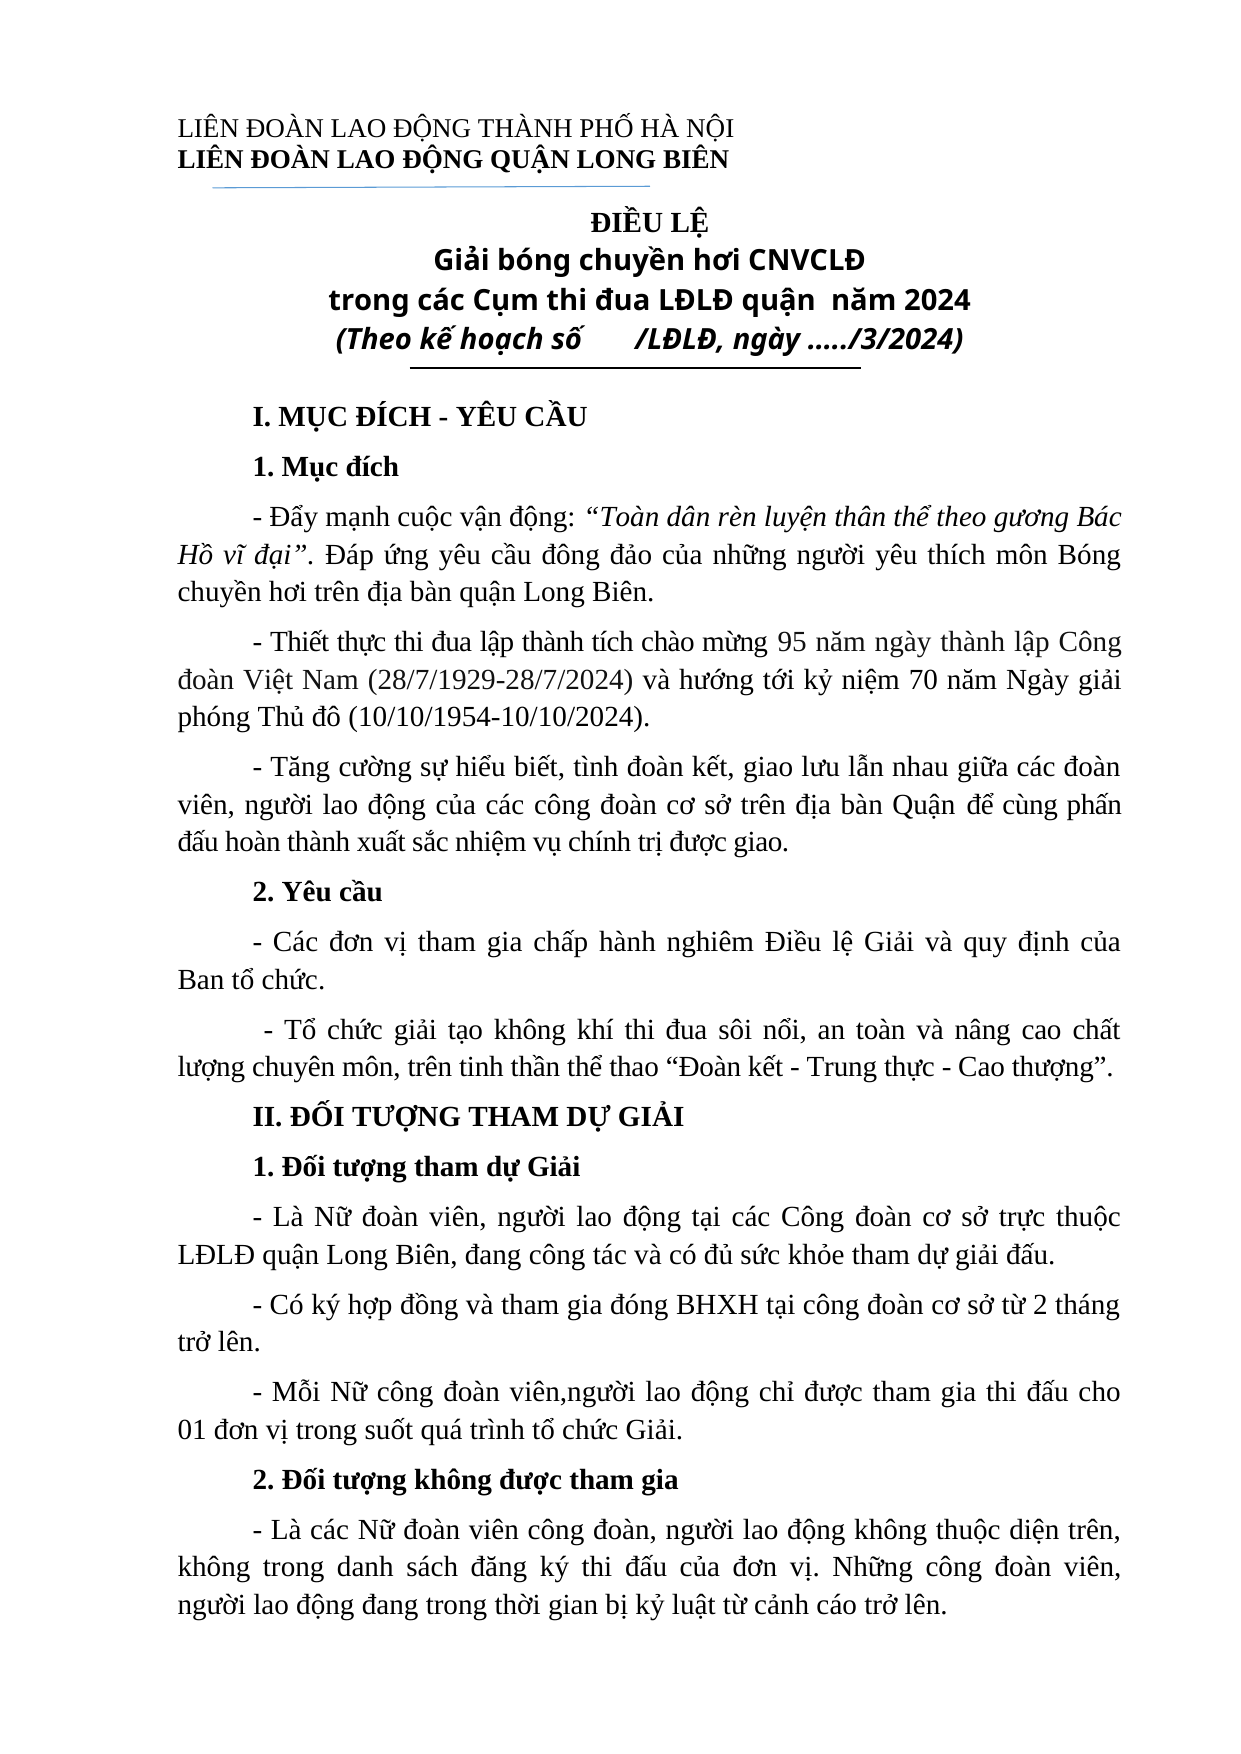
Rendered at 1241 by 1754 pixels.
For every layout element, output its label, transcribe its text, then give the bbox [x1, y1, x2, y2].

text - Đẩy mạnh cuộc vận động: “Toàn dân rèn luyện thân thể theo gương Bác Hồ vĩ đại”. Đáp ứng yêu cầu đông đảo của những người yêu thích môn Bóng chuyền hơi trên địa bàn quận Long Biên. [177, 497, 1122, 609]
text - Tổ chức giải tạo không khí thi đua sôi nổi, an toàn và nâng cao chất lượng chuyên môn, trên tinh thần thể thao “Đoàn kết - Trung thực - Cao thượng”. [177, 1009, 1122, 1084]
text - Là các Nữ đoàn viên công đoàn, người lao động không thuộc diện trên, không trong danh sách đăng ký thi đấu của đơn vị. Những công đoàn viên, người lao động đang trong thời gian bị kỷ luật từ cảnh cáo trở lên. [177, 1509, 1122, 1622]
text - Các đơn vị tham gia chấp hành nghiêm Điều lệ Giải và quy định của Ban tổ chức. [177, 922, 1122, 997]
text - Có ký hợp đồng và tham gia đóng BHXH tại công đoàn cơ sở từ 2 tháng trở lên. [177, 1284, 1122, 1359]
text - Tăng cường sự hiểu biết, tình đoàn kết, giao lưu lẫn nhau giữa các đoàn viên, người lao động của các công đoàn cơ sở trên địa bàn Quận để cùng phấn đấu hoàn thành xuất sắc nhiệm vụ chính trị được giao. [177, 747, 1122, 859]
text LIÊN ĐOÀN LAO ĐỘNG QUẬN LONG BIÊN [177, 143, 1122, 174]
text I. MỤC ĐÍCH - YÊU CẦU [177, 397, 1122, 434]
text 1. Mục đích [177, 447, 1122, 484]
text II. ĐỐI TƯỢNG THAM DỰ GIẢI [177, 1097, 1122, 1134]
text Giải bóng chuyền hơi CNVCLĐ [177, 239, 1122, 279]
text 1. Đối tượng tham dự Giải [177, 1147, 1122, 1184]
text 2. Đối tượng không được tham gia [177, 1459, 1122, 1497]
text trong các Cụm thi đua LĐLĐ quận năm 2024 [177, 279, 1122, 318]
text 2. Yêu cầu [177, 872, 1122, 909]
text - Là Nữ đoàn viên, người lao động tại các Công đoàn cơ sở trực thuộc LĐLĐ quận Long Biên, đang công tác và có đủ sức khỏe tham dự giải đấu. [177, 1197, 1122, 1272]
text - Thiết thực thi đua lập thành tích chào mừng 95 năm ngày thành lập Công đoàn Việt Nam (28/7/1929-28/7/2024) và hướng tới kỷ niệm 70 năm Ngày giải phóng Thủ đô (10/10/1954-10/10/2024). [177, 622, 1122, 734]
text (Theo kế hoạch số /LĐLĐ, ngày …../3/2024) [177, 318, 1122, 358]
text ĐIỀU LỆ [177, 206, 1122, 239]
text LIÊN ĐOÀN LAO ĐỘNG THÀNH PHỐ HÀ NỘI [177, 112, 1122, 143]
text - Mỗi Nữ công đoàn viên,người lao động chỉ được tham gia thi đấu cho 01 đơn vị trong suốt quá trình tổ chức Giải. [177, 1372, 1122, 1447]
